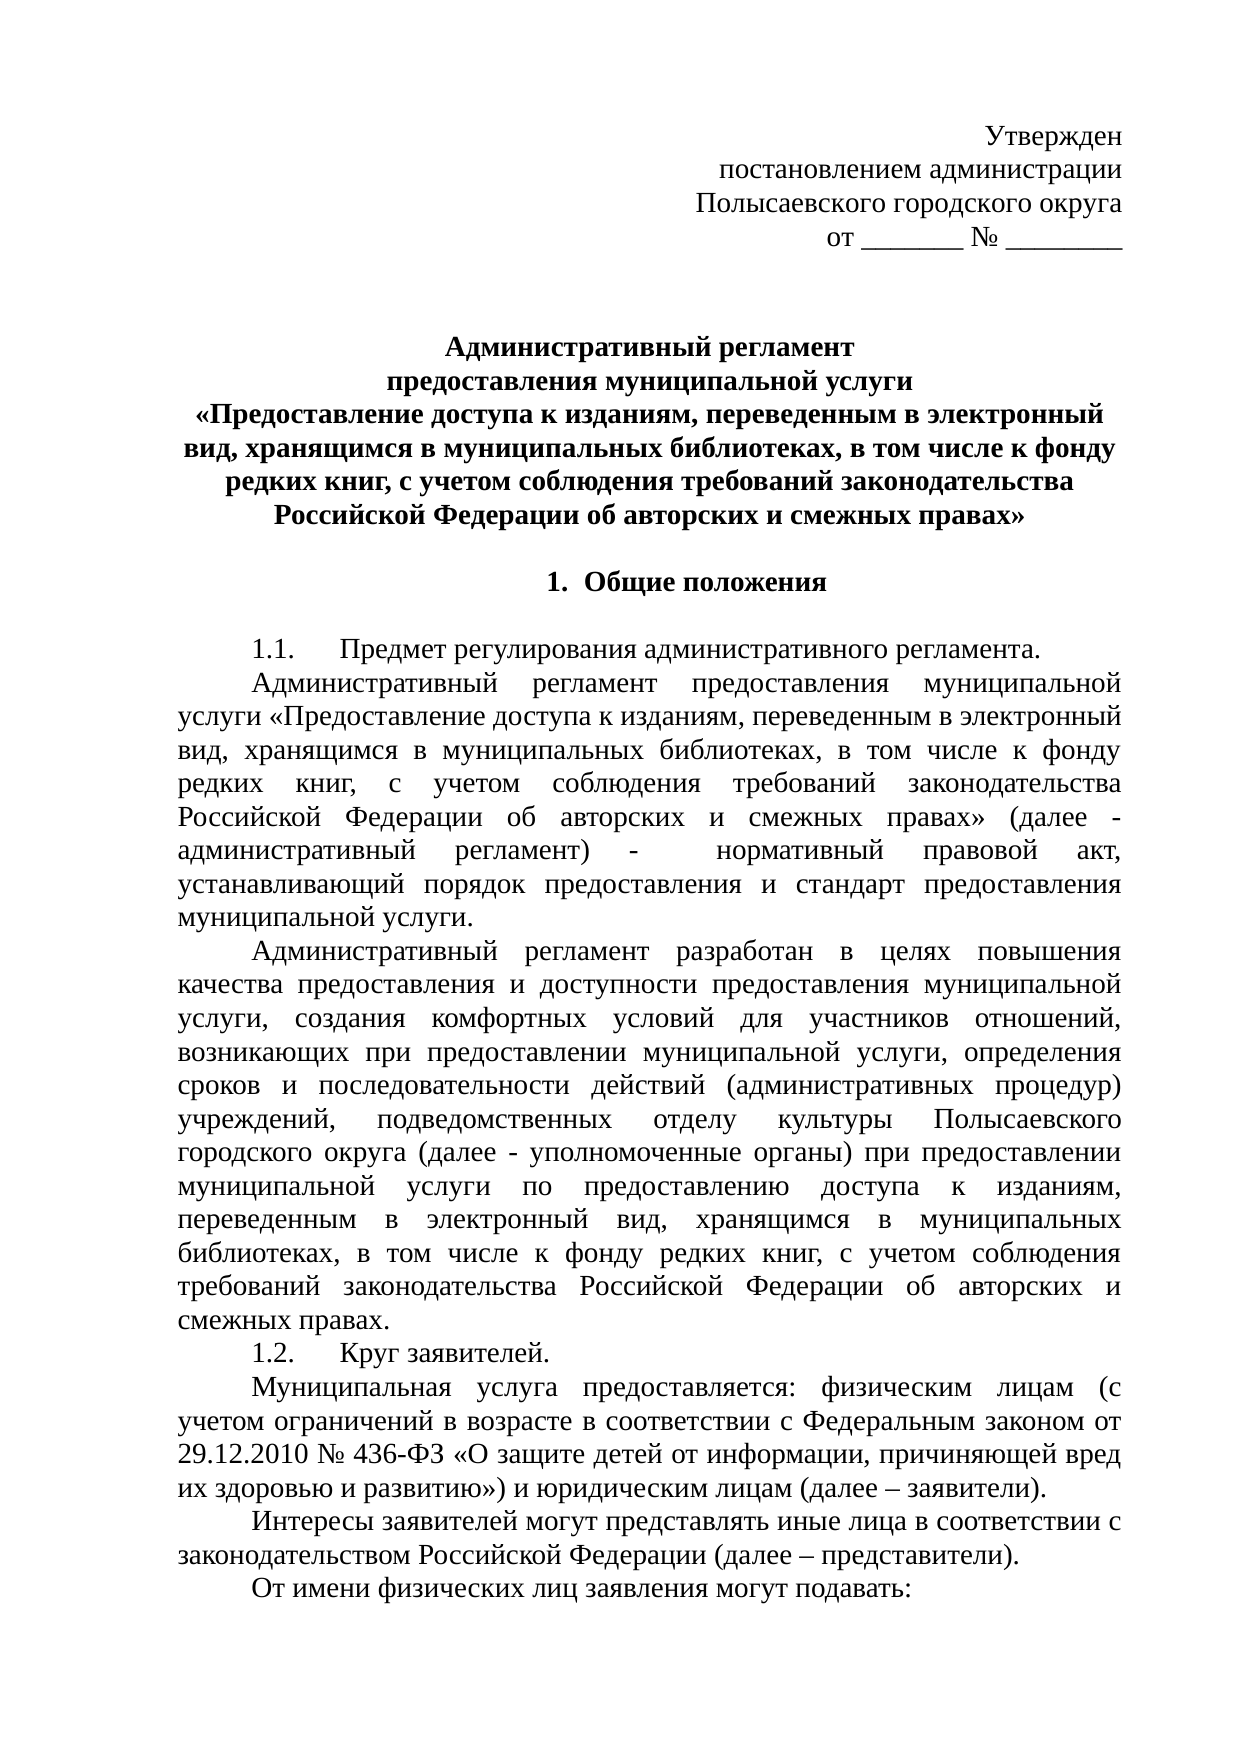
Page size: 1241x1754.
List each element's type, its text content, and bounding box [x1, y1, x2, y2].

list Общие положения [251, 564, 1122, 598]
text постановлением администрации [177, 152, 1122, 185]
text «Предоставление доступа к изданиям, переведенным в электронный вид, хранящимся в муниципальных библиотеках, в том числе к фонду редких книг, с учетом соблюдения требований законодательства Российской Федерации об авторских и смежных правах» [177, 396, 1122, 531]
text от _______ № ________ [177, 219, 1122, 252]
text Полысаевского городского округа [177, 185, 1122, 219]
text Муниципальная услуга предоставляется: физическим лицам (с учетом ограничений в возрасте в соответствии с Федеральным законом от 29.12.2010 № 436-ФЗ «О защите детей от информации, причиняющей вред их здоровью и развитию») и юридическим лицам (далее – заявители). [177, 1369, 1122, 1503]
text предоставления муниципальной услуги [177, 363, 1122, 396]
text Утвержден [118, 118, 1122, 152]
text От имени физических лиц заявления могут подавать: [177, 1570, 1122, 1604]
text Административный регламент предоставления муниципальной услуги «Предоставление доступа к изданиям, переведенным в электронный вид, хранящимся в муниципальных библиотеках, в том числе к фонду редких книг, с учетом соблюдения требований законодательства Российской Федерации об авторских и смежных правах» (далее - административный регламент) - нормативный правовой акт, устанавливающий порядок предоставления и стандарт предоставления муниципальной услуги. [177, 665, 1122, 933]
list Предмет регулирования административного регламента. [177, 631, 1122, 665]
text Административный регламент [177, 329, 1122, 363]
text 1.2. Круг заявителей. [177, 1336, 1122, 1369]
text Интересы заявителей могут представлять иные лица в соответствии с законодательством Российской Федерации (далее – представители). [177, 1503, 1122, 1570]
text Административный регламент разработан в целях повышения качества предоставления и доступности предоставления муниципальной услуги, создания комфортных условий для участников отношений, возникающих при предоставлении муниципальной услуги, определения сроков и последовательности действий (административных процедур) учреждений, подведомственных отделу культуры Полысаевского городского округа (далее - уполномоченные органы) при предоставлении муниципальной услуги по предоставлению доступа к изданиям, переведенным в электронный вид, хранящимся в муниципальных библиотеках, в том числе к фонду редких книг, с учетом соблюдения требований законодательства Российской Федерации об авторских и смежных правах. [177, 933, 1122, 1336]
